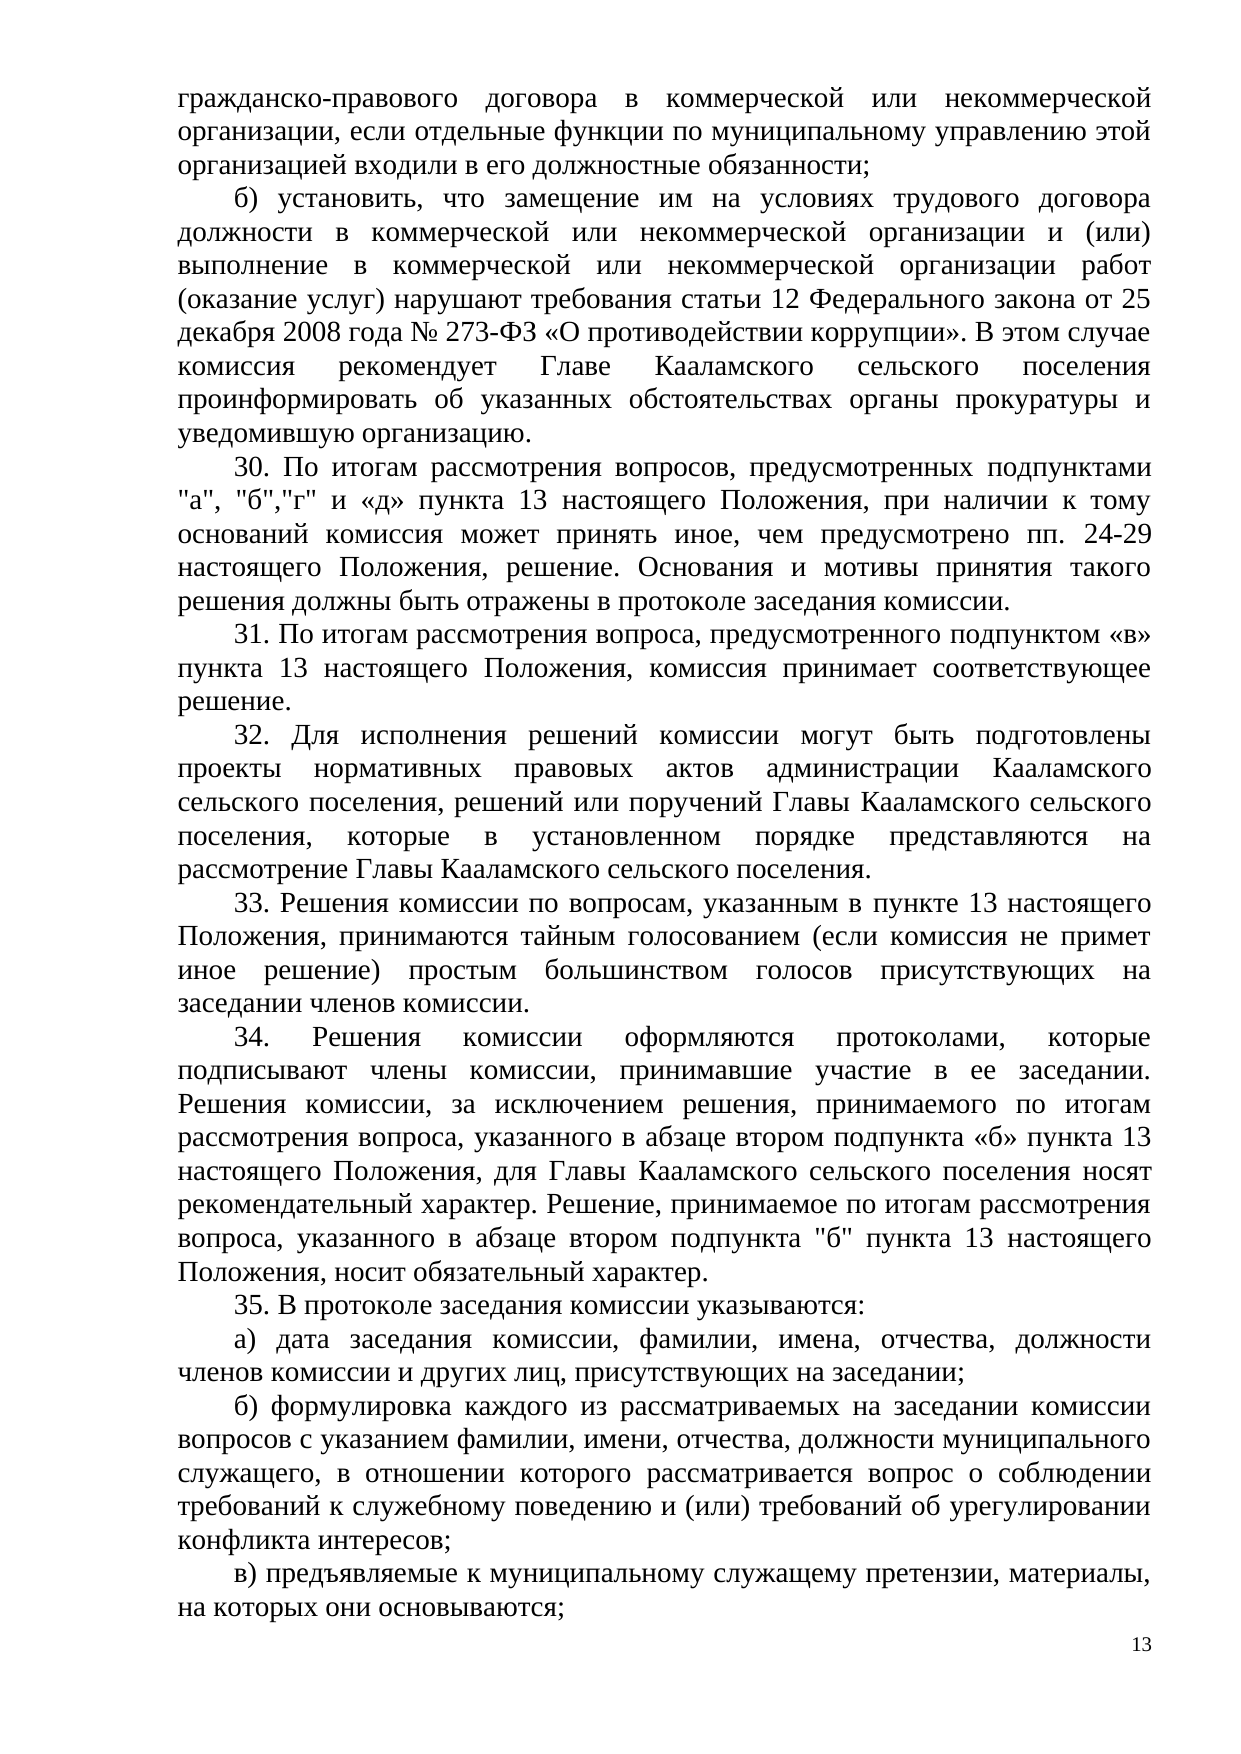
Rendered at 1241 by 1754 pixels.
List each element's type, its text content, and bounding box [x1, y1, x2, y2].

text б) формулировка каждого из рассматриваемых на заседании комиссии вопросов с указанием фамилии, имени, отчества, должности муниципального служащего, в отношении которого рассматривается вопрос о соблюдении требований к служебному поведению и (или) требований об урегулировании конфликта интересов; [177, 1388, 1152, 1556]
text 35. В протоколе заседания комиссии указываются: [177, 1287, 1152, 1321]
text в) предъявляемые к муниципальному служащему претензии, материалы, на которых они основываются; [177, 1556, 1152, 1623]
text 30. По итогам рассмотрения вопросов, предусмотренных подпунктами "а", "б","г" и «д» пункта 13 настоящего Положения, при наличии к тому оснований комиссия может принять иное, чем предусмотрено пп. 24-29 настоящего Положения, решение. Основания и мотивы принятия такого решения должны быть отражены в протоколе заседания комиссии. [177, 449, 1152, 616]
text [177, 80, 1152, 180]
text а) дата заседания комиссии, фамилии, имена, отчества, должности членов комиссии и других лиц, присутствующих на заседании; [177, 1321, 1152, 1388]
text б) установить, что замещение им на условиях трудового договора должности в коммерческой или некоммерческой организации и (или) выполнение в коммерческой или некоммерческой организации работ (оказание услуг) нарушают требования статьи 12 Федерального закона от 25 декабря 2008 года № 273-ФЗ «О противодействии коррупции». В этом случае комиссия рекомендует Главе Кааламского сельского поселения проинформировать об указанных обстоятельствах органы прокуратуры и уведомившую организацию. [177, 180, 1152, 449]
text 34. Решения комиссии оформляются протоколами, которые подписывают члены комиссии, принимавшие участие в ее заседании. Решения комиссии, за исключением решения, принимаемого по итогам рассмотрения вопроса, указанного в абзаце втором подпункта «б» пункта 13 настоящего Положения, для Главы Кааламского сельского поселения носят рекомендательный характер. Решение, принимаемое по итогам рассмотрения вопроса, указанного в абзаце втором подпункта "б" пункта 13 настоящего Положения, носит обязательный характер. [177, 1019, 1152, 1287]
text 32. Для исполнения решений комиссии могут быть подготовлены проекты нормативных правовых актов администрации Кааламского сельского поселения, решений или поручений Главы Кааламского сельского поселения, которые в установленном порядке представляются на рассмотрение Главы Кааламского сельского поселения. [177, 717, 1152, 885]
text 31. По итогам рассмотрения вопроса, предусмотренного подпунктом «в» пункта 13 настоящего Положения, комиссия принимает соответствующее решение. [177, 616, 1152, 717]
text 33. Решения комиссии по вопросам, указанным в пункте 13 настоящего Положения, принимаются тайным голосованием (если комиссия не примет иное решение) простым большинством голосов присутствующих на заседании членов комиссии. [177, 885, 1152, 1019]
